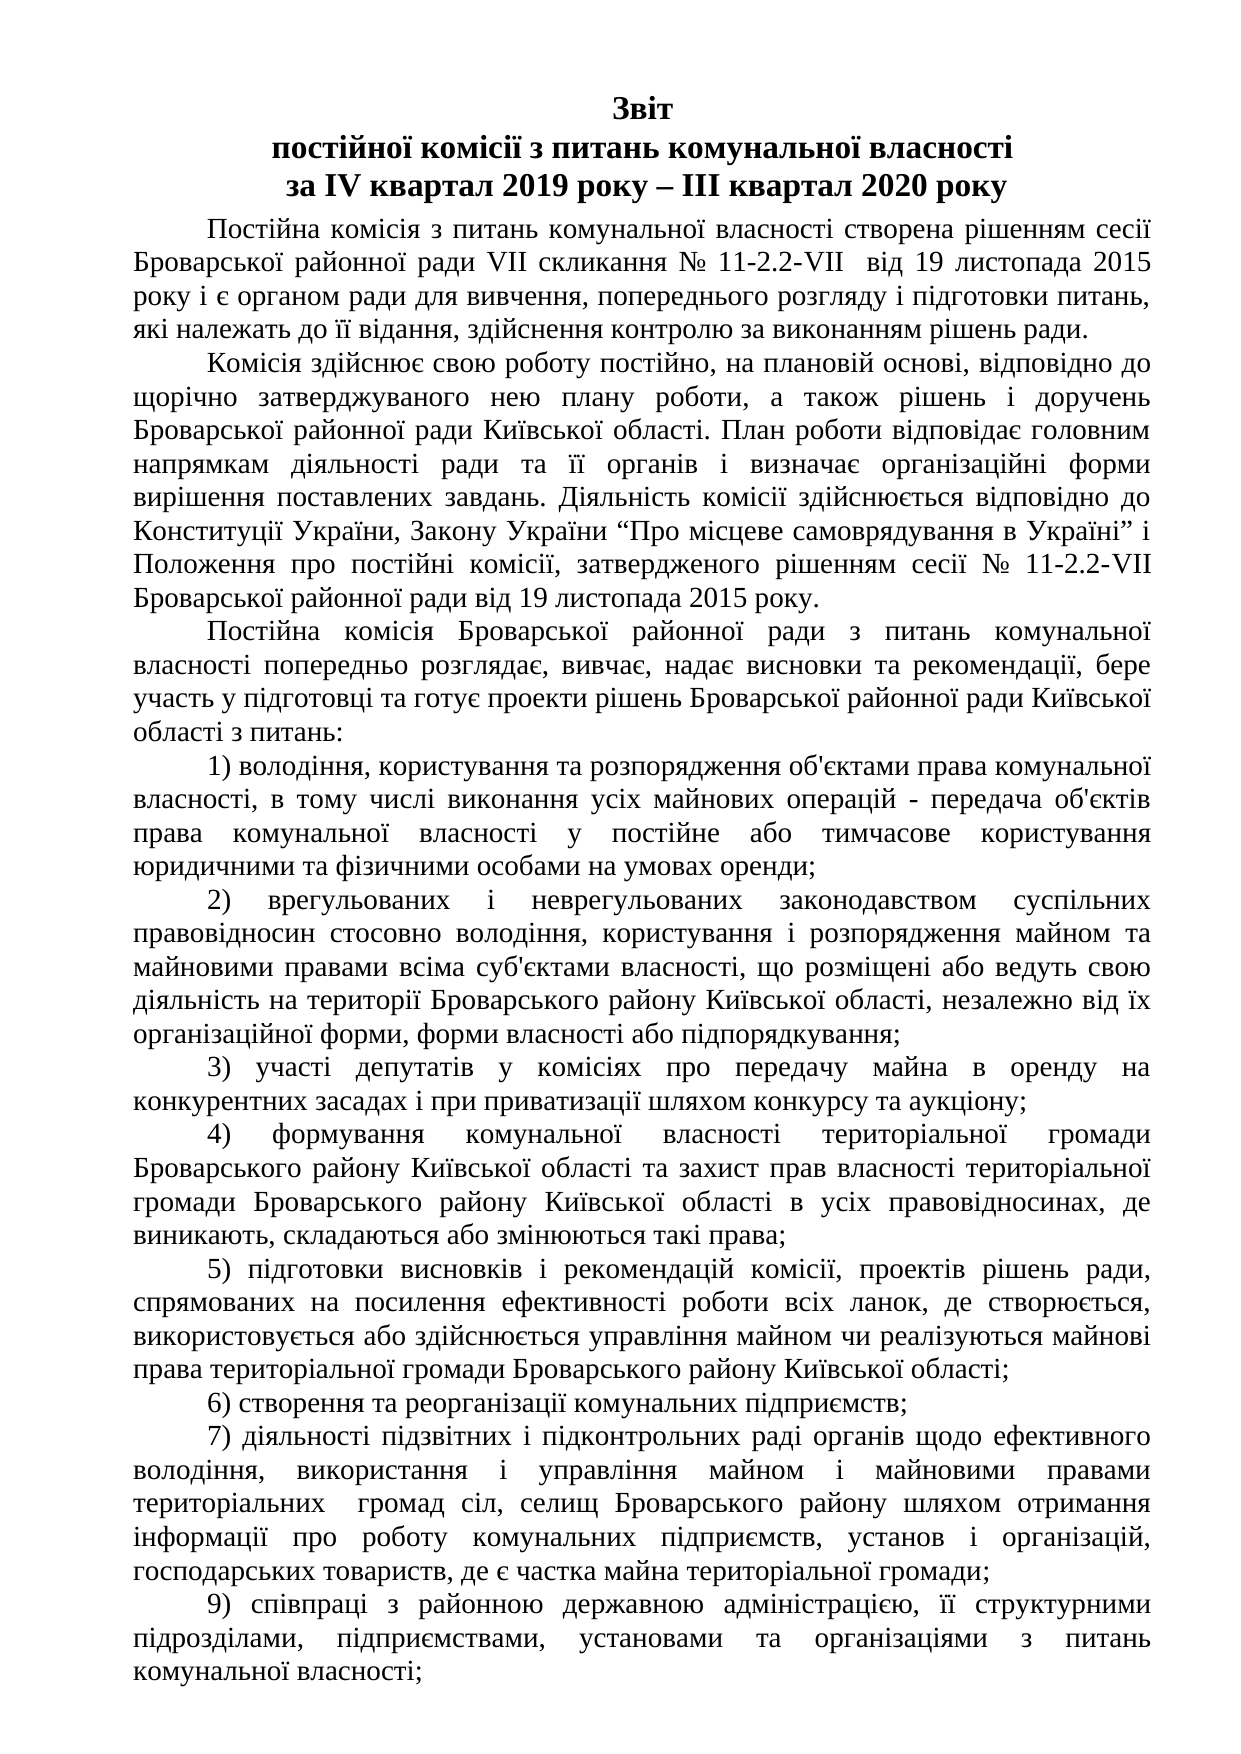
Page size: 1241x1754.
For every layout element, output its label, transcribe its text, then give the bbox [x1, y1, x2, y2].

text Постійна комісія з питань комунальної власності створена рішенням сесії Броварської районної ради VІІ скликання № 11-2.2-VIІ від 19 листопада 2015 року і є органом ради для вивчення, попереднього розгляду і підготовки питань, які належать до її відання, здійснення контролю за виконанням рішень ради. [133, 211, 1152, 345]
text Звіт [133, 89, 1152, 127]
text 6) створення та реорганізації комунальних підприємств; [133, 1385, 1152, 1418]
text за ІV квартал 2019 року – ІІІ квартал 2020 року [133, 165, 1152, 204]
text 3) участі депутатів у комісіях про передачу майна в оренду на конкурентних засадах і при приватизації шляхом конкурсу та аукціону; [133, 1049, 1152, 1117]
text постійної комісії з питань комунальної власності [133, 127, 1152, 165]
text 1) володіння, користування та розпорядження об'єктами права комунальної власності, в тому числі виконання усіх майнових операцій - передача об'єктів права комунальної власності у постійне або тимчасове користування юридичними та фізичними особами на умовах оренди; [133, 748, 1152, 882]
text 4) формування комунальної власності територіальної громади Броварського району Київської області та захист прав власності територіальної громади Броварського району Київської області в усіх правовідносинах, де виникають, складаються або змінюються такі права; [133, 1117, 1152, 1251]
text Постійна комісія Броварської районної ради з питань комунальної власності попередньо розглядає, вивчає, надає висновки та рекомендації, бере участь у підготовці та готує проекти рішень Броварської районної ради Київської області з питань: [133, 613, 1152, 748]
text 9) співпраці з районною державною адміністрацією, її структурними підрозділами, підприємствами, установами та організаціями з питань комунальної власності; [133, 1586, 1152, 1687]
text 7) діяльності підзвітних і підконтрольних раді органів щодо ефективного володіння, використання і управління майном і майновими правами територіальних громад сіл, селищ Броварського району шляхом отримання інформації про роботу комунальних підприємств, установ і організацій, господарських товариств, де є частка майна територіальної громади; [133, 1418, 1152, 1586]
text 2) врегульованих і неврегульованих законодавством суспільних правовідносин стосовно володіння, користування і розпорядження майном та майновими правами всіма суб'єктами власності, що розміщені або ведуть свою діяльність на території Броварського району Київської області, незалежно від їх організаційної форми, форми власності або підпорядкування; [133, 882, 1152, 1049]
text Комісія здійснює свою роботу постійно, на плановій основі, відповідно до щорічно затверджуваного нею плану роботи, а також рішень і доручень Броварської районної ради Київської області. План роботи відповідає головним напрямкам діяльності ради та її органів і визначає організаційні форми вирішення поставлених завдань. Діяльність комісії здійснюється відповідно до Конституції України, Закону України “Про місцеве самоврядування в Україні” і Положення про постійні комісії, затвердженого рішенням сесії № 11-2.2-VIІ Броварської районної ради від 19 листопада 2015 року. [133, 345, 1152, 613]
text 5) підготовки висновків і рекомендацій комісії, проектів рішень ради, спрямованих на посилення ефективності роботи всіх ланок, де створюється, використовується або здійснюється управління майном чи реалізуються майнові права територіальної громади Броварського району Київської області; [133, 1251, 1152, 1385]
